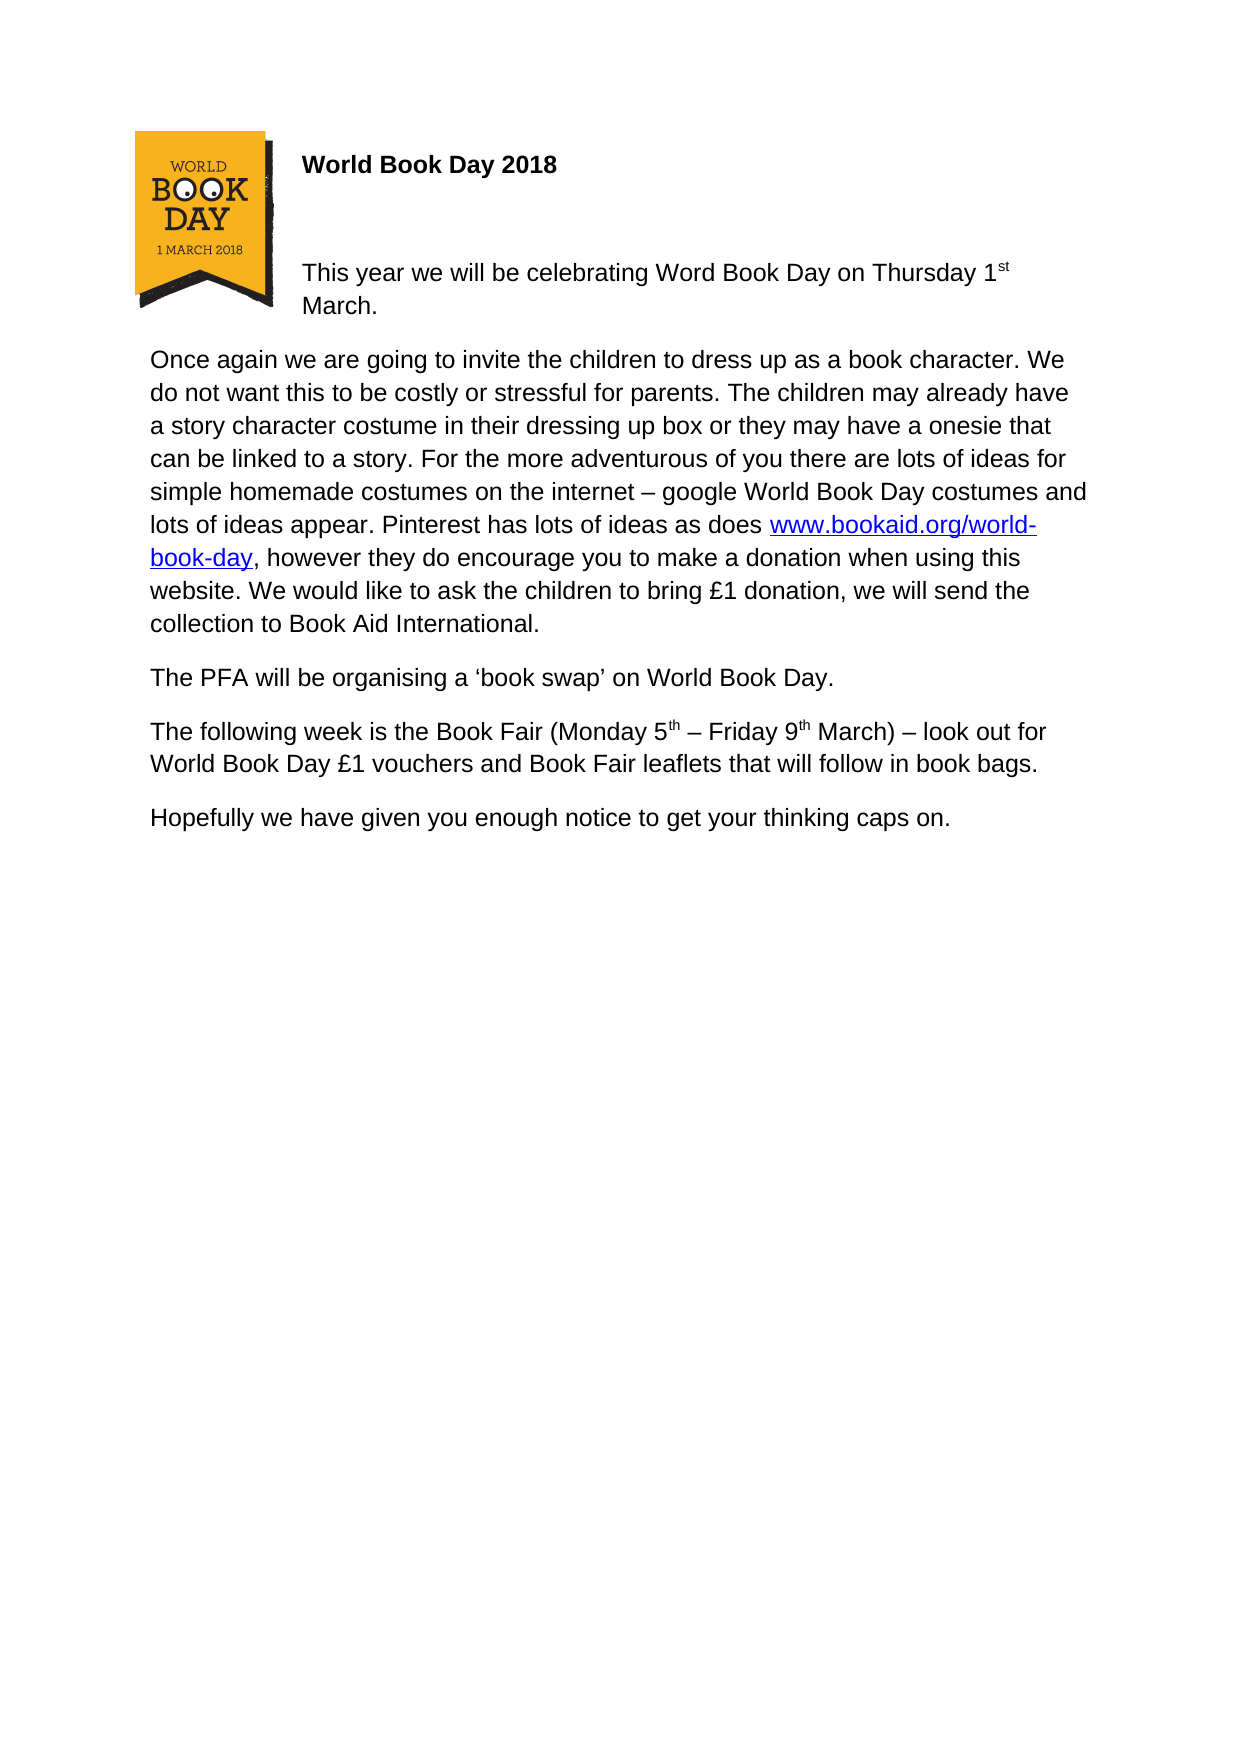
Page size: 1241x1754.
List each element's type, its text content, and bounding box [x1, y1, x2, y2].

text Hopefully we have given you enough notice to get your thinking caps on. [150, 803, 1090, 832]
picture [126, 131, 283, 308]
text World Book Day 2018 [283, 150, 1090, 179]
text Once again we are going to invite the children to dress up as a book character. We do not want this to be costly or stressful for parents. The children may already have a story character costume in their dressing up box or they may have a onesie that can be linked to a story. For the more adventurous of you there are lots of ideas for simple homemade costumes on the internet – google World Book Day costumes and lots of ideas appear. Pinterest has lots of ideas as does www.bookaid.org/world-book-day, however they do encourage you to make a donation when using this website. We would like to ask the children to bring £1 donation, we will send the collection to Book Aid International. [150, 344, 1090, 637]
text This year we will be celebrating Word Book Day on Thursday 1st March. [150, 258, 1090, 319]
text The following week is the Book Fair (Monday 5th – Friday 9th March) – look out for World Book Day £1 vouchers and Book Fair leaflets that will follow in book bags. [150, 716, 1090, 778]
text The PFA will be organising a ‘book swap’ on World Book Day. [150, 663, 1090, 691]
